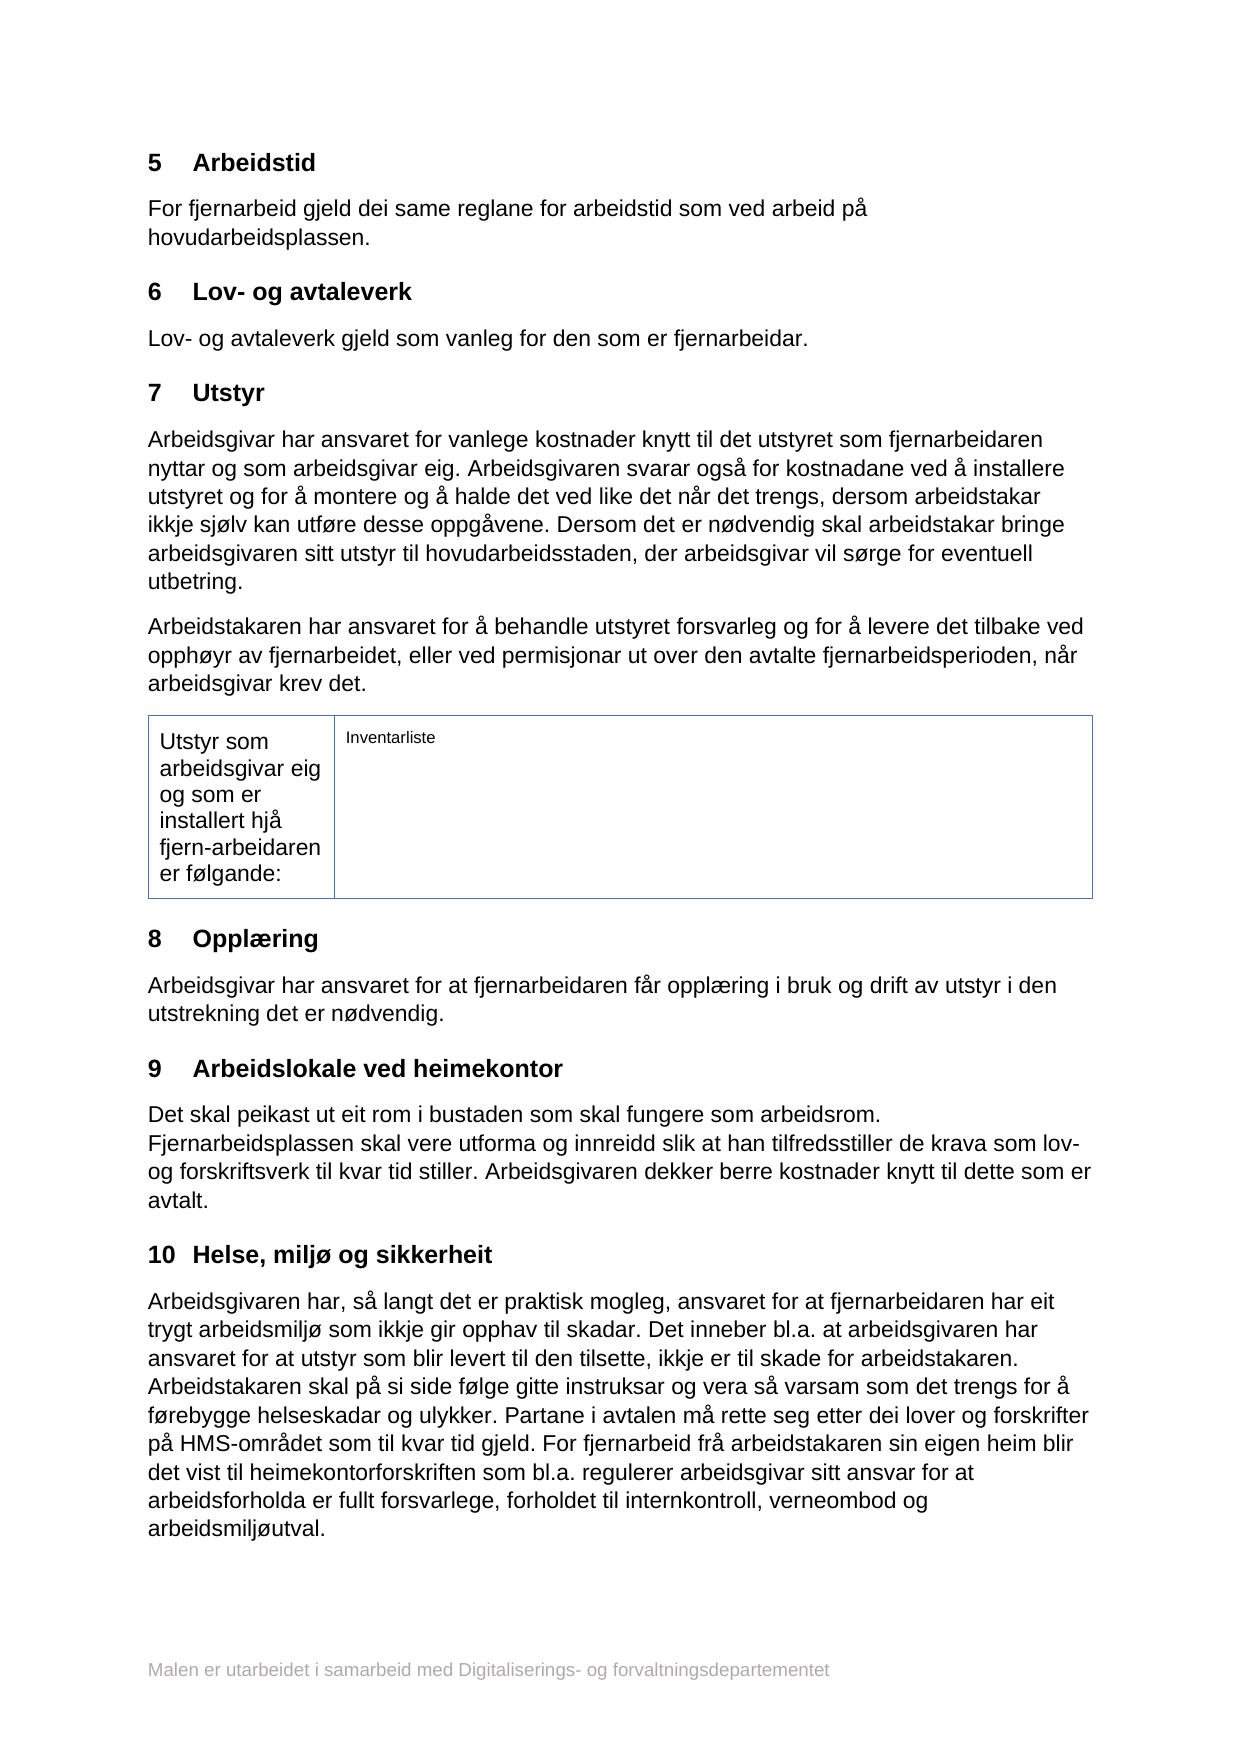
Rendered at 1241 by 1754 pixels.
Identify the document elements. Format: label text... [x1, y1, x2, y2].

table_header Utstyr som arbeidsgivar eig og som er installert hjå fjern-arbeidaren er følgande: [149, 716, 334, 898]
subtitle Utstyr [148, 378, 1093, 407]
text Lov- og avtaleverk gjeld som vanleg for den som er fjernarbeidar. [148, 325, 1093, 351]
text Arbeidstakaren har ansvaret for å behandle utstyret forsvarleg og for å levere det tilbake ved opphøyr av fjernarbeidet, eller ved permisjonar ut over den avtalte fjernarbeidsperioden, når arbeidsgivar krev det. [148, 613, 1093, 697]
text Arbeidsgivar har ansvaret for at fjernarbeidaren får opplæring i bruk og drift av utstyr i den utstrekning det er nødvendig. [148, 972, 1093, 1027]
subtitle Lov- og avtaleverk [148, 277, 1093, 306]
text Arbeidsgivaren har, så langt det er praktisk mogleg, ansvaret for at fjernarbeidaren har eit trygt arbeidsmiljø som ikkje gir opphav til skadar. Det inneber bl.a. at arbeidsgivaren har ansvaret for at utstyr som blir levert til den tilsette, ikkje er til skade for arbeidstakaren. Arbeidstakaren skal på si side følge gitte instruksar og vera så varsam som det trengs for å førebygge helseskadar og ulykker. Partane i avtalen må rette seg etter dei lover og forskrifter på HMS-området som til kvar tid gjeld. For fjernarbeid frå arbeidstakaren sin eigen heim blir det vist til heimekontorforskriften som bl.a. regulerer arbeidsgivar sitt ansvar for at arbeidsforholda er fullt forsvarlege, forholdet til internkontroll, verneombod og arbeidsmiljøutval. [148, 1288, 1093, 1542]
subtitle Helse, miljø og sikkerheit [148, 1240, 1093, 1269]
text For fjernarbeid gjeld dei same reglane for arbeidstid som ved arbeid på hovudarbeidsplassen. [148, 195, 1093, 250]
text Det skal peikast ut eit rom i bustaden som skal fungere som arbeidsrom. Fjernarbeidsplassen skal vere utforma og innreidd slik at han tilfredsstiller de krava som lov- og forskriftsverk til kvar tid stiller. Arbeidsgivaren dekker berre kostnader knytt til dette som er avtalt. [148, 1101, 1093, 1213]
table_header Inventarliste [335, 716, 1092, 898]
subtitle Arbeidslokale ved heimekontor [148, 1054, 1093, 1082]
text Arbeidsgivar har ansvaret for vanlege kostnader knytt til det utstyret som fjernarbeidaren nyttar og som arbeidsgivar eig. Arbeidsgivaren svarar også for kostnadane ved å installere utstyret og for å montere og å halde det ved like det når det trengs, dersom arbeidstakar ikkje sjølv kan utføre desse oppgåvene. Dersom det er nødvendig skal arbeidstakar bringe arbeidsgivaren sitt utstyr til hovudarbeidsstaden, der arbeidsgivar vil sørge for eventuell utbetring. [148, 426, 1093, 594]
subtitle Opplæring [148, 924, 1093, 953]
subtitle Arbeidstid [148, 148, 1093, 176]
